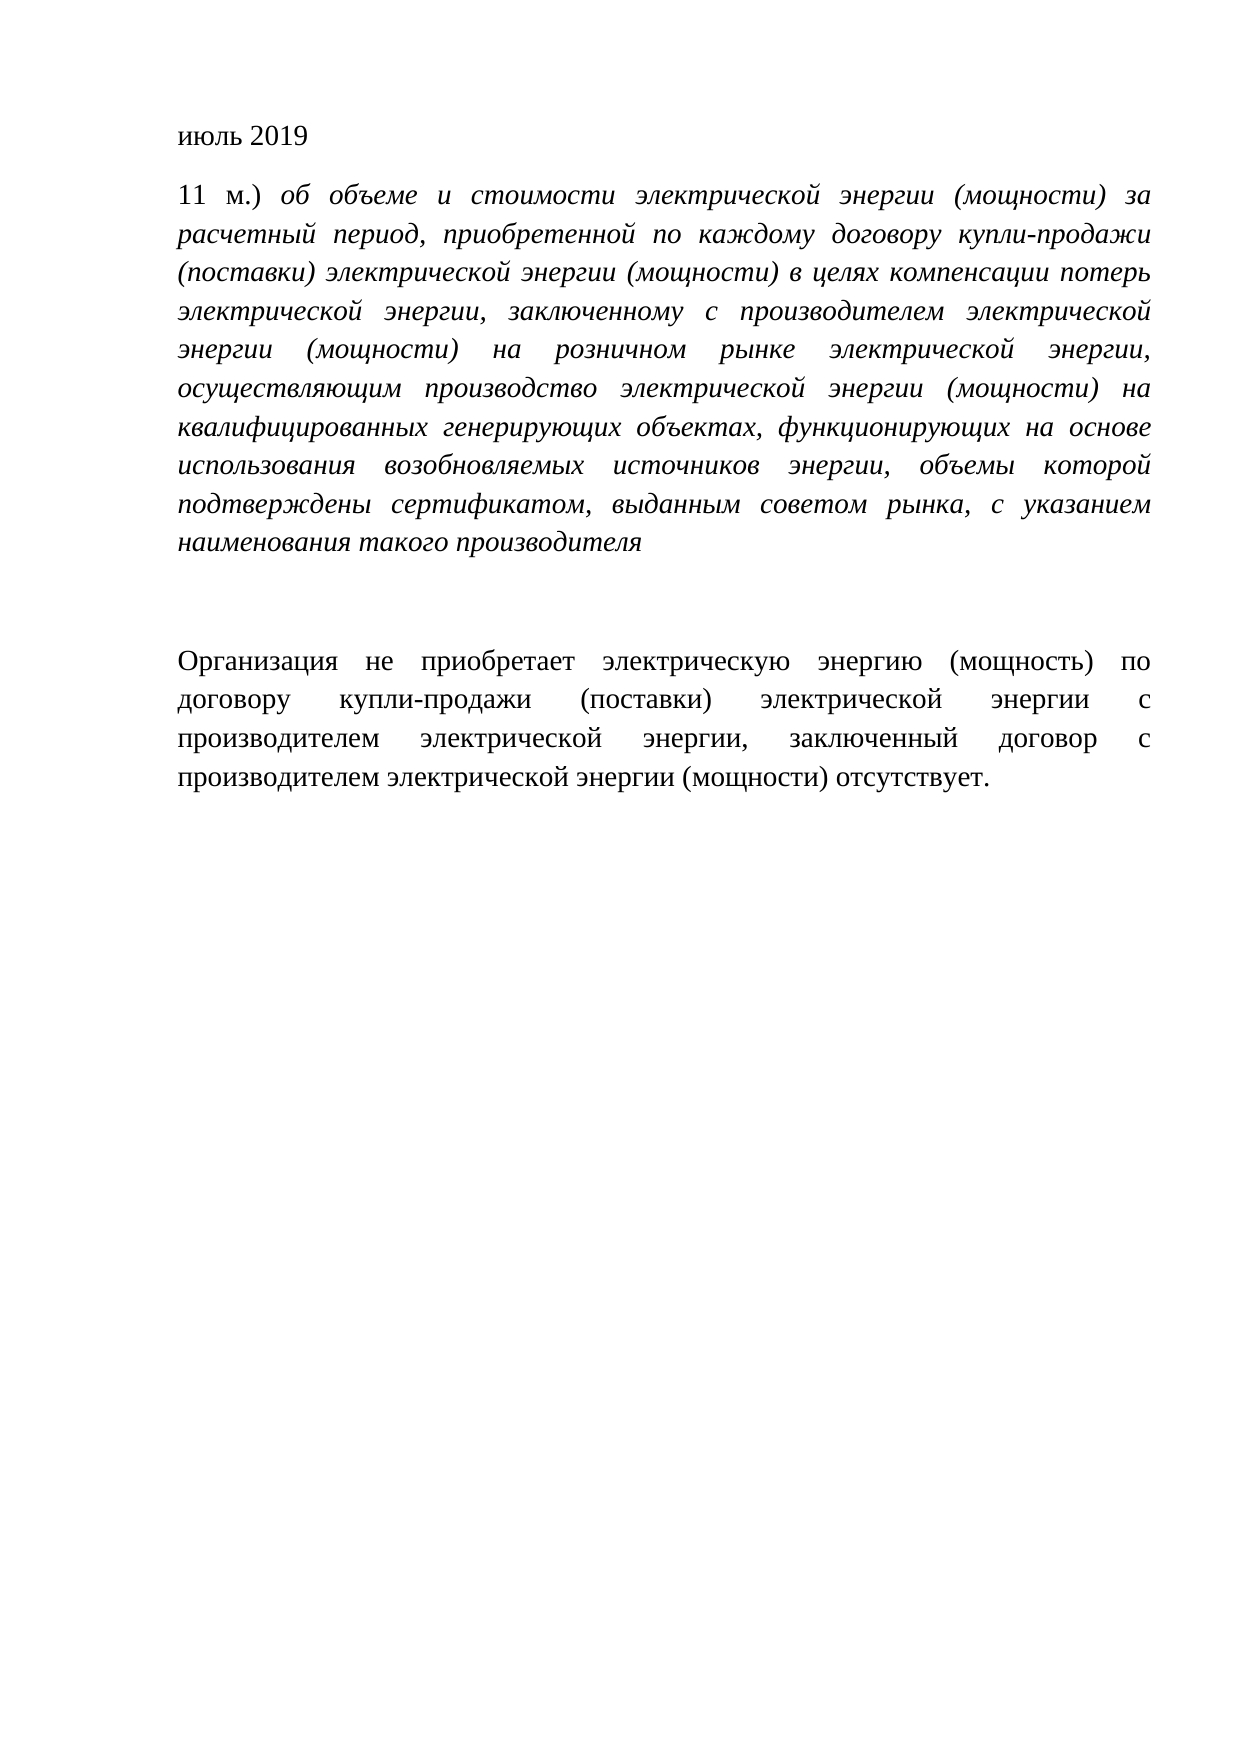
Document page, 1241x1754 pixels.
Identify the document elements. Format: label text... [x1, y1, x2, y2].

text 11 м.) об объеме и стоимости электрической энергии (мощности) за расчетный период, приобретенной по каждому договору купли-продажи (поставки) электрической энергии (мощности) в целях компенсации потерь электрической энергии, заключенному с производителем электрической энергии (мощности) на розничном рынке электрической энергии, осуществляющим производство электрической энергии (мощности) на квалифицированных генерирующих объектах, функционирующих на основе использования возобновляемых источников энергии, объемы которой подтверждены сертификатом, выданным советом рынка, с указанием наименования такого производителя [177, 177, 1152, 558]
text Организация не приобретает электрическую энергию (мощность) по договору купли-продажи (поставки) электрической энергии с производителем электрической энергии, заключенный договор с производителем электрической энергии (мощности) отсутствует. [177, 643, 1152, 792]
text июль 2019 [177, 118, 1152, 152]
